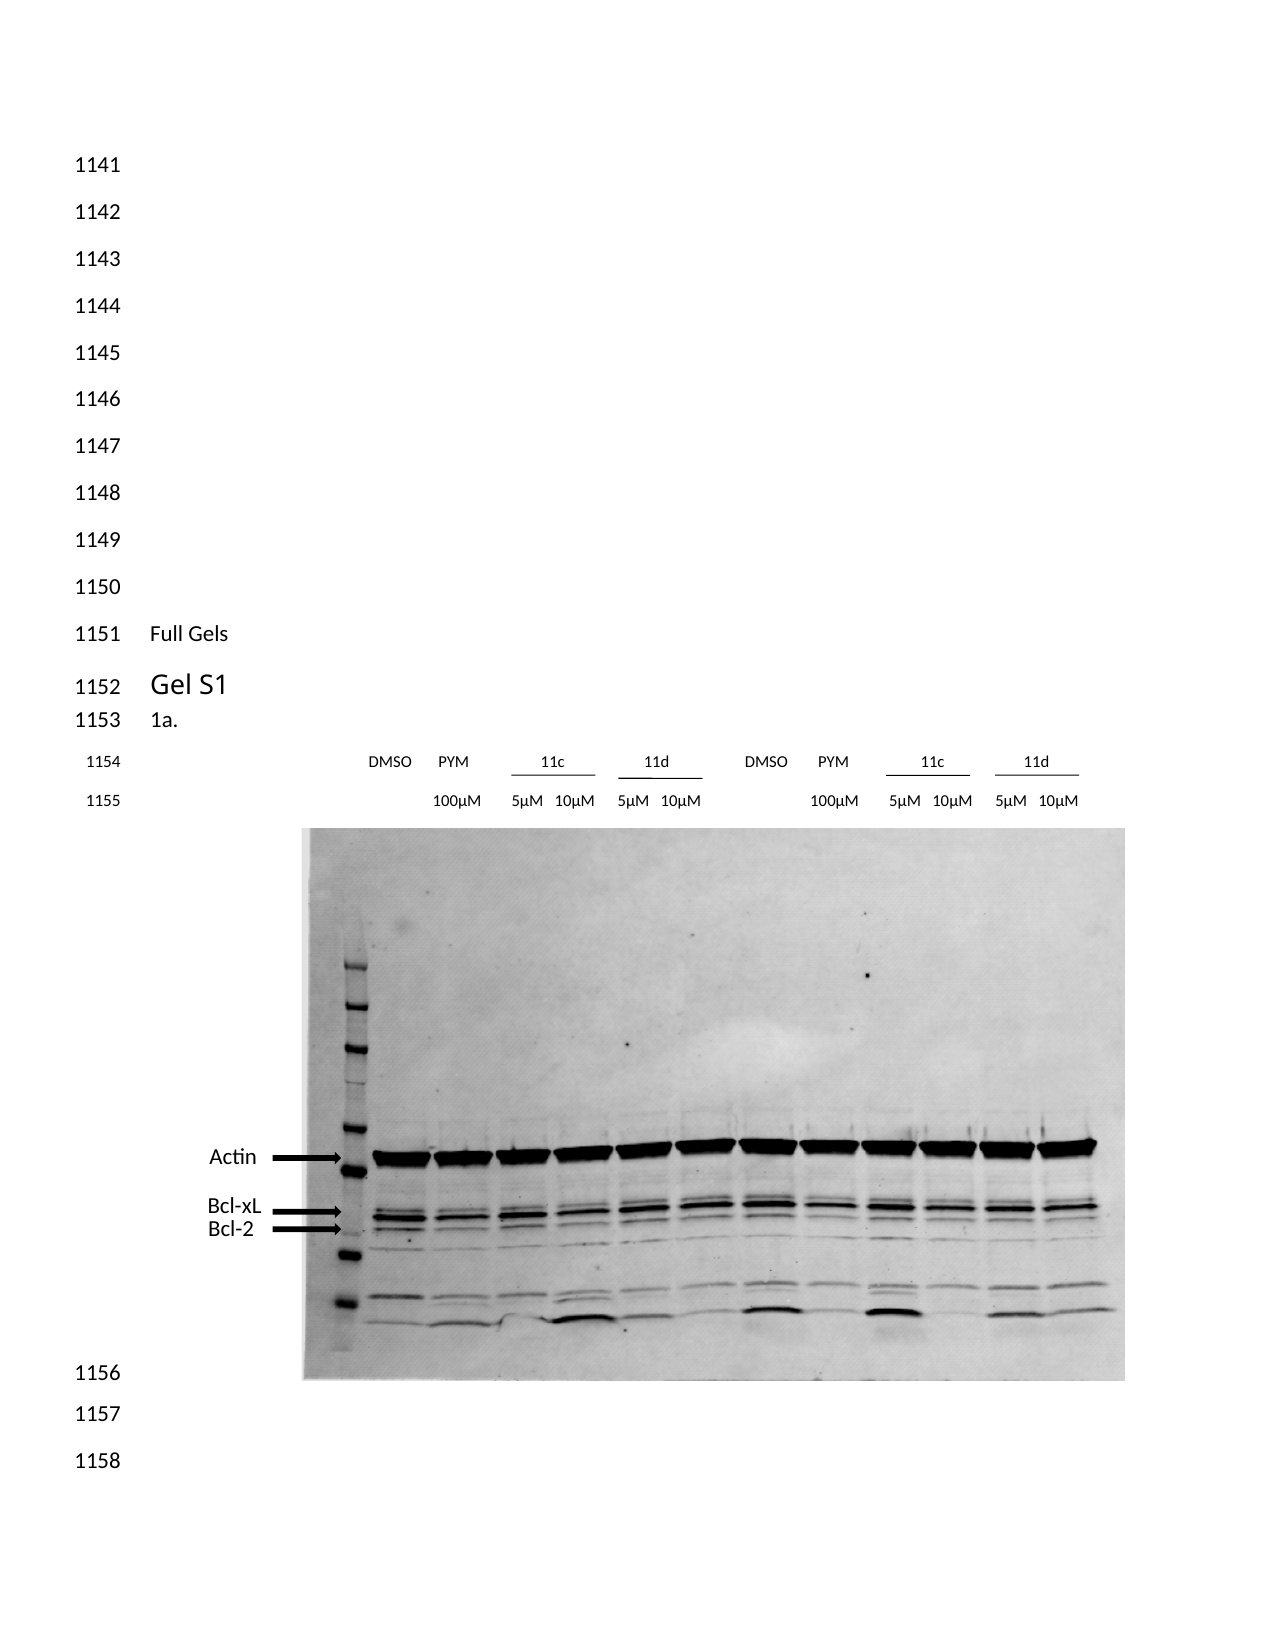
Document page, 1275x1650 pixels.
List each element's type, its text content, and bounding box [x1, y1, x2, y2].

text DMSO PYM 11c 11d DMSO PYM 11c 11d [150, 752, 1125, 772]
text 1a. [150, 705, 1125, 733]
subtitle Gel S1 [150, 666, 1125, 702]
picture [301, 828, 1125, 1381]
text 100µM 5µM 10µM 5µM 10µM 100µM 5µM 10µM 5µM 10µM [150, 790, 1125, 810]
text Full Gels [150, 619, 1125, 647]
